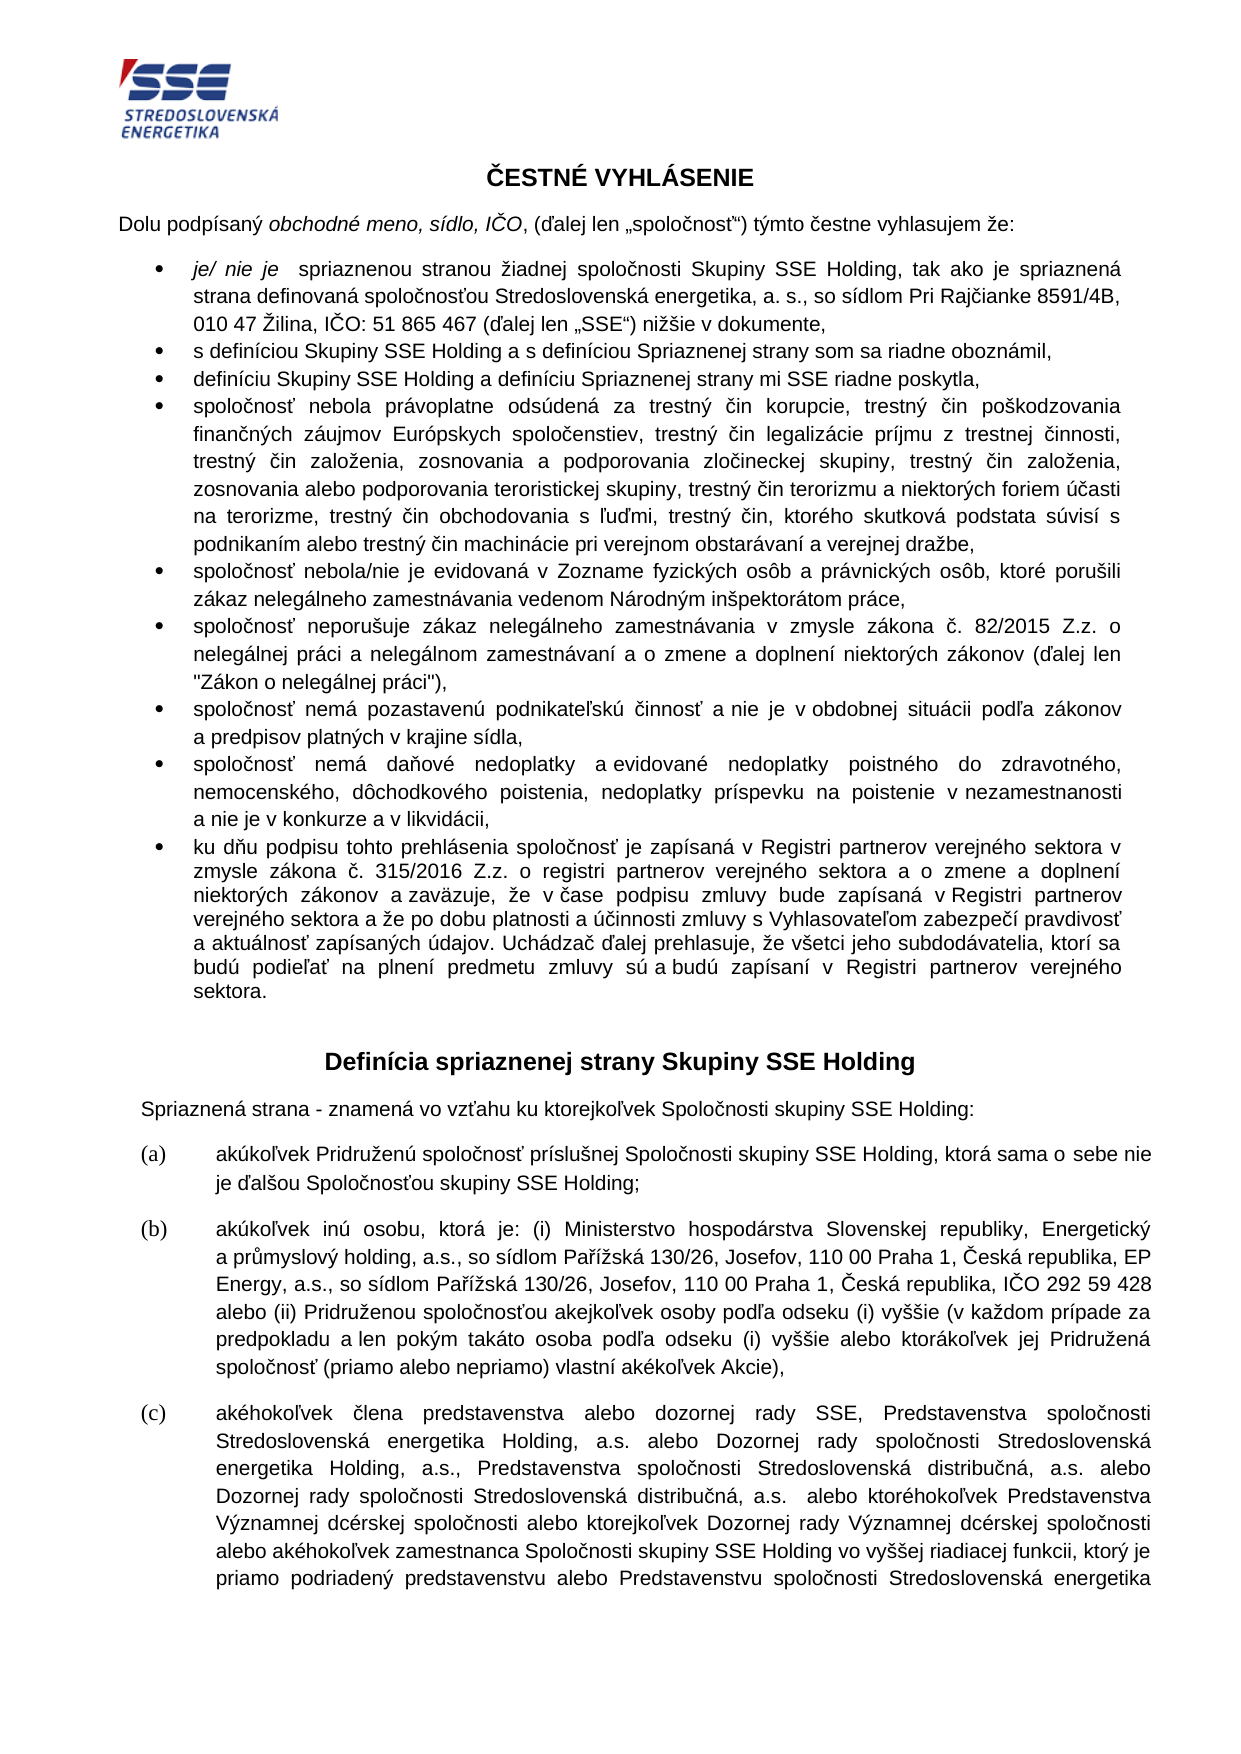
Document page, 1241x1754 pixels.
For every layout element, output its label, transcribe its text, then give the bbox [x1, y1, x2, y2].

list spoločnosť nebola/nie je evidovaná v Zozname fyzických osôb a právnických osôb, ktoré porušili zákaz nelegálneho zamestnávania vedenom Národným inšpektorátom práce, [156, 559, 1122, 611]
list ku dňu podpisu tohto prehlásenia spoločnosť je zapísaná v Registri partnerov verejného sektora v zmysle zákona č. 315/2016 Z.z. o registri partnerov verejného sektora a o zmene a doplnení niektorých zákonov a zaväzuje, že v čase podpisu zmluvy bude zapísaná v Registri partnerov verejného sektora a že po dobu platnosti a účinnosti zmluvy s Vyhlasovateľom zabezpečí pravdivosť a aktuálnosť zapísaných údajov. Uchádzač ďalej prehlasuje, že všetci jeho subdodávatelia, ktorí sa budú podieľať na plnení predmetu zmluvy sú a budú zapísaní v Registri partnerov verejného sektora. [156, 835, 1122, 1002]
list spoločnosť nemá pozastavenú podnikateľskú činnosť a nie je v obdobnej situácii podľa zákonov a predpisov platných v krajine sídla, [156, 697, 1122, 748]
text Dolu podpísaný obchodné meno, sídlo, IČO, (ďalej len „spoločnosť“) týmto čestne vyhlasujem že: [118, 212, 1122, 236]
list je/ nie je spriaznenou stranou žiadnej spoločnosti Skupiny SSE Holding, tak ako je spriaznená strana definovaná spoločnosťou Stredoslovenská energetika, a. s., so sídlom Pri Rajčianke 8591/4B, 010 47 Žilina, IČO: 51 865 467 (ďalej len „SSE“) nižšie v dokumente, [156, 256, 1122, 335]
list definíciu Skupiny SSE Holding a definíciu Spriaznenej strany mi SSE riadne poskytla, [156, 367, 1122, 391]
text Definícia spriaznenej strany Skupiny SSE Holding [118, 1047, 1122, 1075]
picture [118, 59, 278, 139]
text ČESTNÉ VYHLÁSENIE [118, 162, 1122, 191]
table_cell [129, 1399, 1163, 1590]
table_header Spriaznená strana - znamená vo vzťahu ku ktorejkoľvek Spoločnosti skupiny SSE Holding: [129, 1096, 1163, 1141]
list s definíciou Skupiny SSE Holding a s definíciou Spriaznenej strany som sa riadne oboznámil, [156, 339, 1122, 363]
list spoločnosť neporušuje zákaz nelegálneho zamestnávania v zmysle zákona č. 82/2015 Z.z. o nelegálnej práci a nelegálnom zamestnávaní a o zmene a doplnení niektorých zákonov (ďalej len "Zákon o nelegálnej práci"), [156, 614, 1122, 693]
table_cell akúkoľvek Pridruženú spoločnosť príslušnej Spoločnosti skupiny SSE Holding, ktorá sama o sebe nie je ďalšou Spoločnosťou skupiny SSE Holding; [129, 1141, 1163, 1214]
list spoločnosť nebola právoplatne odsúdená za trestný čin korupcie, trestný čin poškodzovania finančných záujmov Európskych spoločenstiev, trestný čin legalizácie príjmu z trestnej činnosti, trestný čin založenia, zosnovania a podporovania zločineckej skupiny, trestný čin založenia, zosnovania alebo podporovania teroristickej skupiny, trestný čin terorizmu a niektorých foriem účasti na terorizme, trestný čin obchodovania s ľuďmi, trestný čin, ktorého skutková podstata súvisí s podnikaním alebo trestný čin machinácie pri verejnom obstarávaní a verejnej dražbe, [156, 394, 1122, 556]
table_cell akúkoľvek inú osobu, ktorá je: (i) Ministerstvo hospodárstva Slovenskej republiky, Energetický a průmyslový holding, a.s., so sídlom Pařížská 130/26, Josefov, 110 00 Praha 1, Česká republika, EP Energy, a.s., so sídlom Pařížská 130/26, Josefov, 110 00 Praha 1, Česká republika, IČO 292 59 428 alebo (ii) Pridruženou spoločnosťou akejkoľvek osoby podľa odseku (i) vyššie (v každom prípade za predpokladu a len pokým takáto osoba podľa odseku (i) vyššie alebo ktorákoľvek jej Pridružená spoločnosť (priamo alebo nepriamo) vlastní akékoľvek Akcie), [129, 1215, 1163, 1399]
list spoločnosť nemá daňové nedoplatky a evidované nedoplatky poistného do zdravotného, nemocenského, dôchodkového poistenia, nedoplatky príspevku na poistenie v nezamestnanosti a nie je v konkurze a v likvidácii, [156, 752, 1122, 831]
